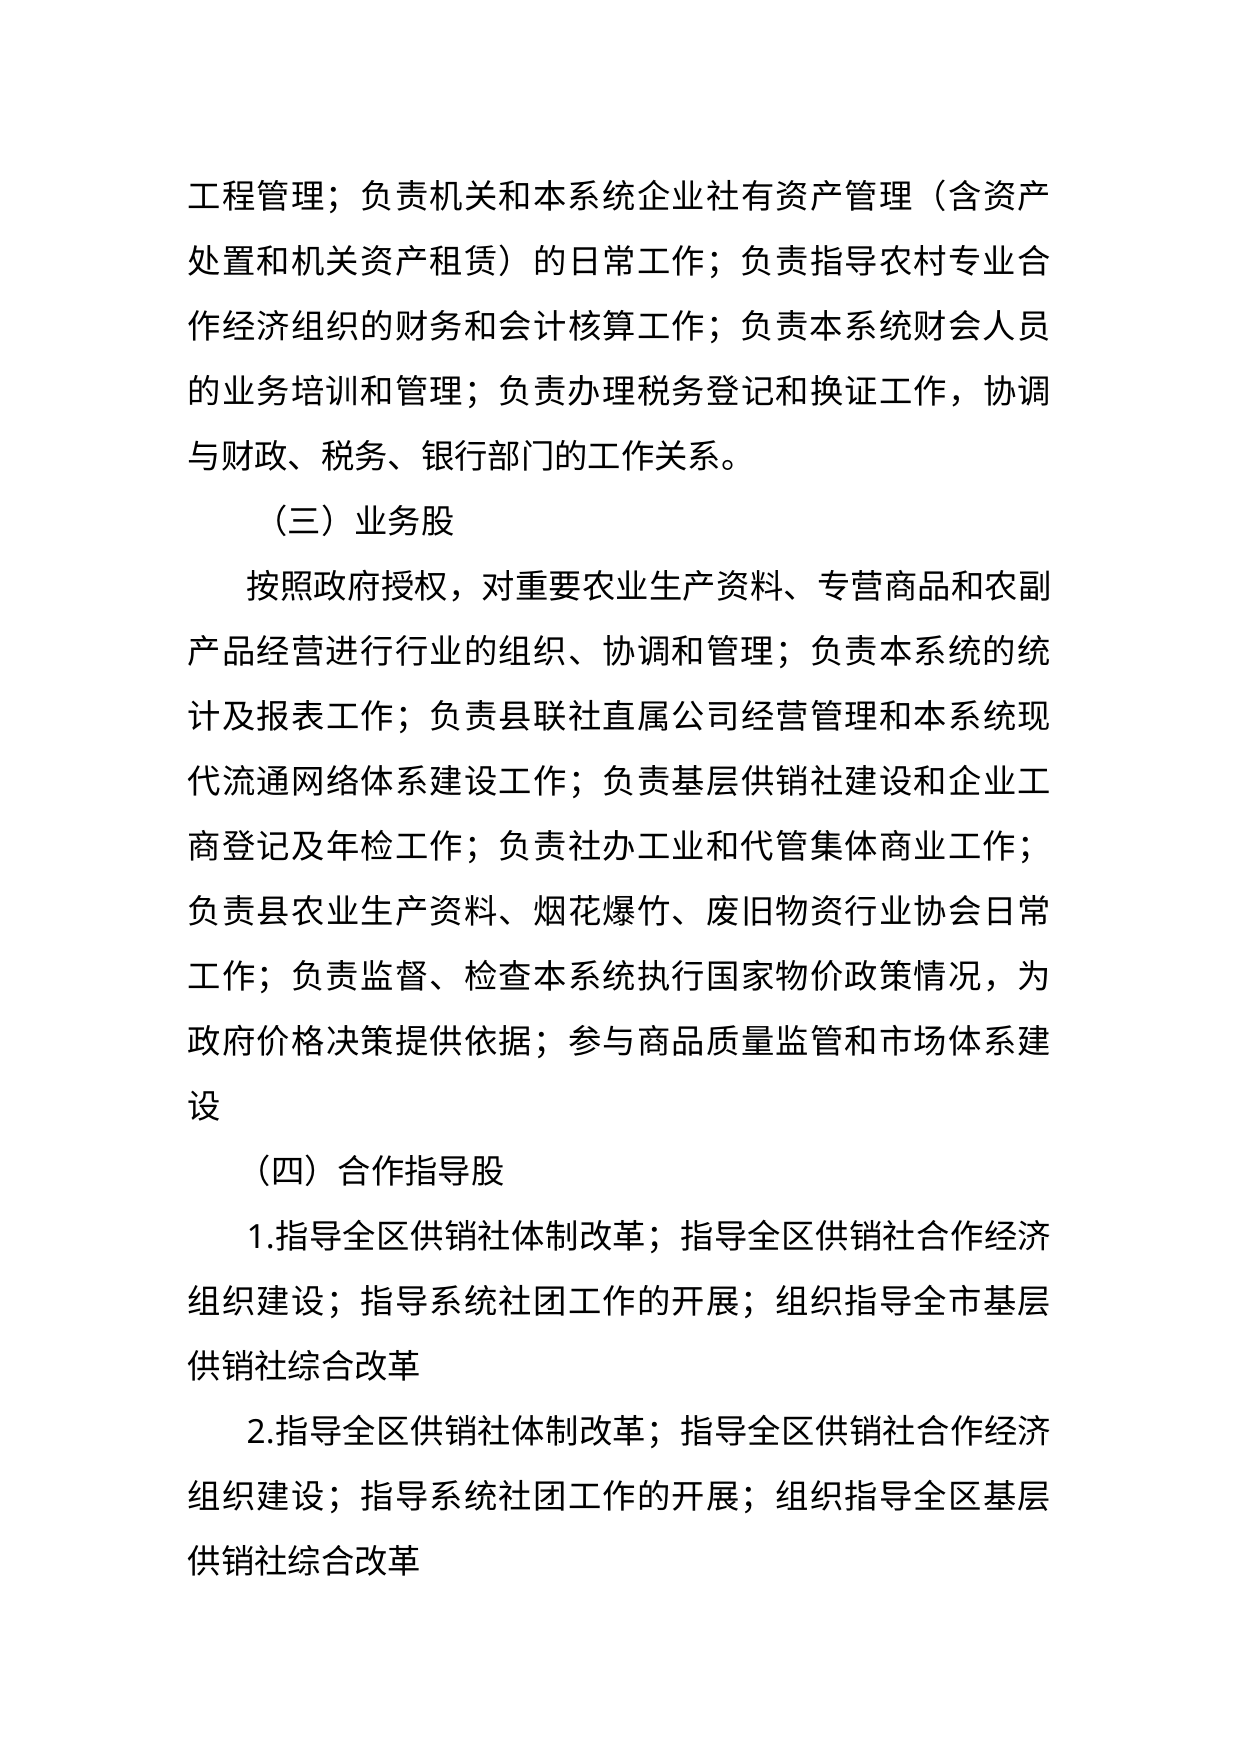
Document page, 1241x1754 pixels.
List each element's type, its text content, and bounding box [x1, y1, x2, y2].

text （三）业务股 [187, 487, 1053, 552]
text 2.指导全区供销社体制改革；指导全区供销社合作经济组织建设；指导系统社团工作的开展；组织指导全区基层供销社综合改革 [187, 1397, 1053, 1592]
text 1.指导全区供销社体制改革；指导全区供销社合作经济组织建设；指导系统社团工作的开展；组织指导全市基层供销社综合改革 [187, 1202, 1053, 1397]
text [187, 162, 1053, 487]
text 按照政府授权，对重要农业生产资料、专营商品和农副产品经营进行行业的组织、协调和管理；负责本系统的统计及报表工作；负责县联社直属公司经营管理和本系统现代流通网络体系建设工作；负责基层供销社建设和企业工商登记及年检工作；负责社办工业和代管集体商业工作；负责县农业生产资料、烟花爆竹、废旧物资行业协会日常工作；负责监督、检查本系统执行国家物价政策情况，为政府价格决策提供依据；参与商品质量监管和市场体系建设 [187, 552, 1053, 1137]
text （四）合作指导股 [187, 1137, 1053, 1202]
